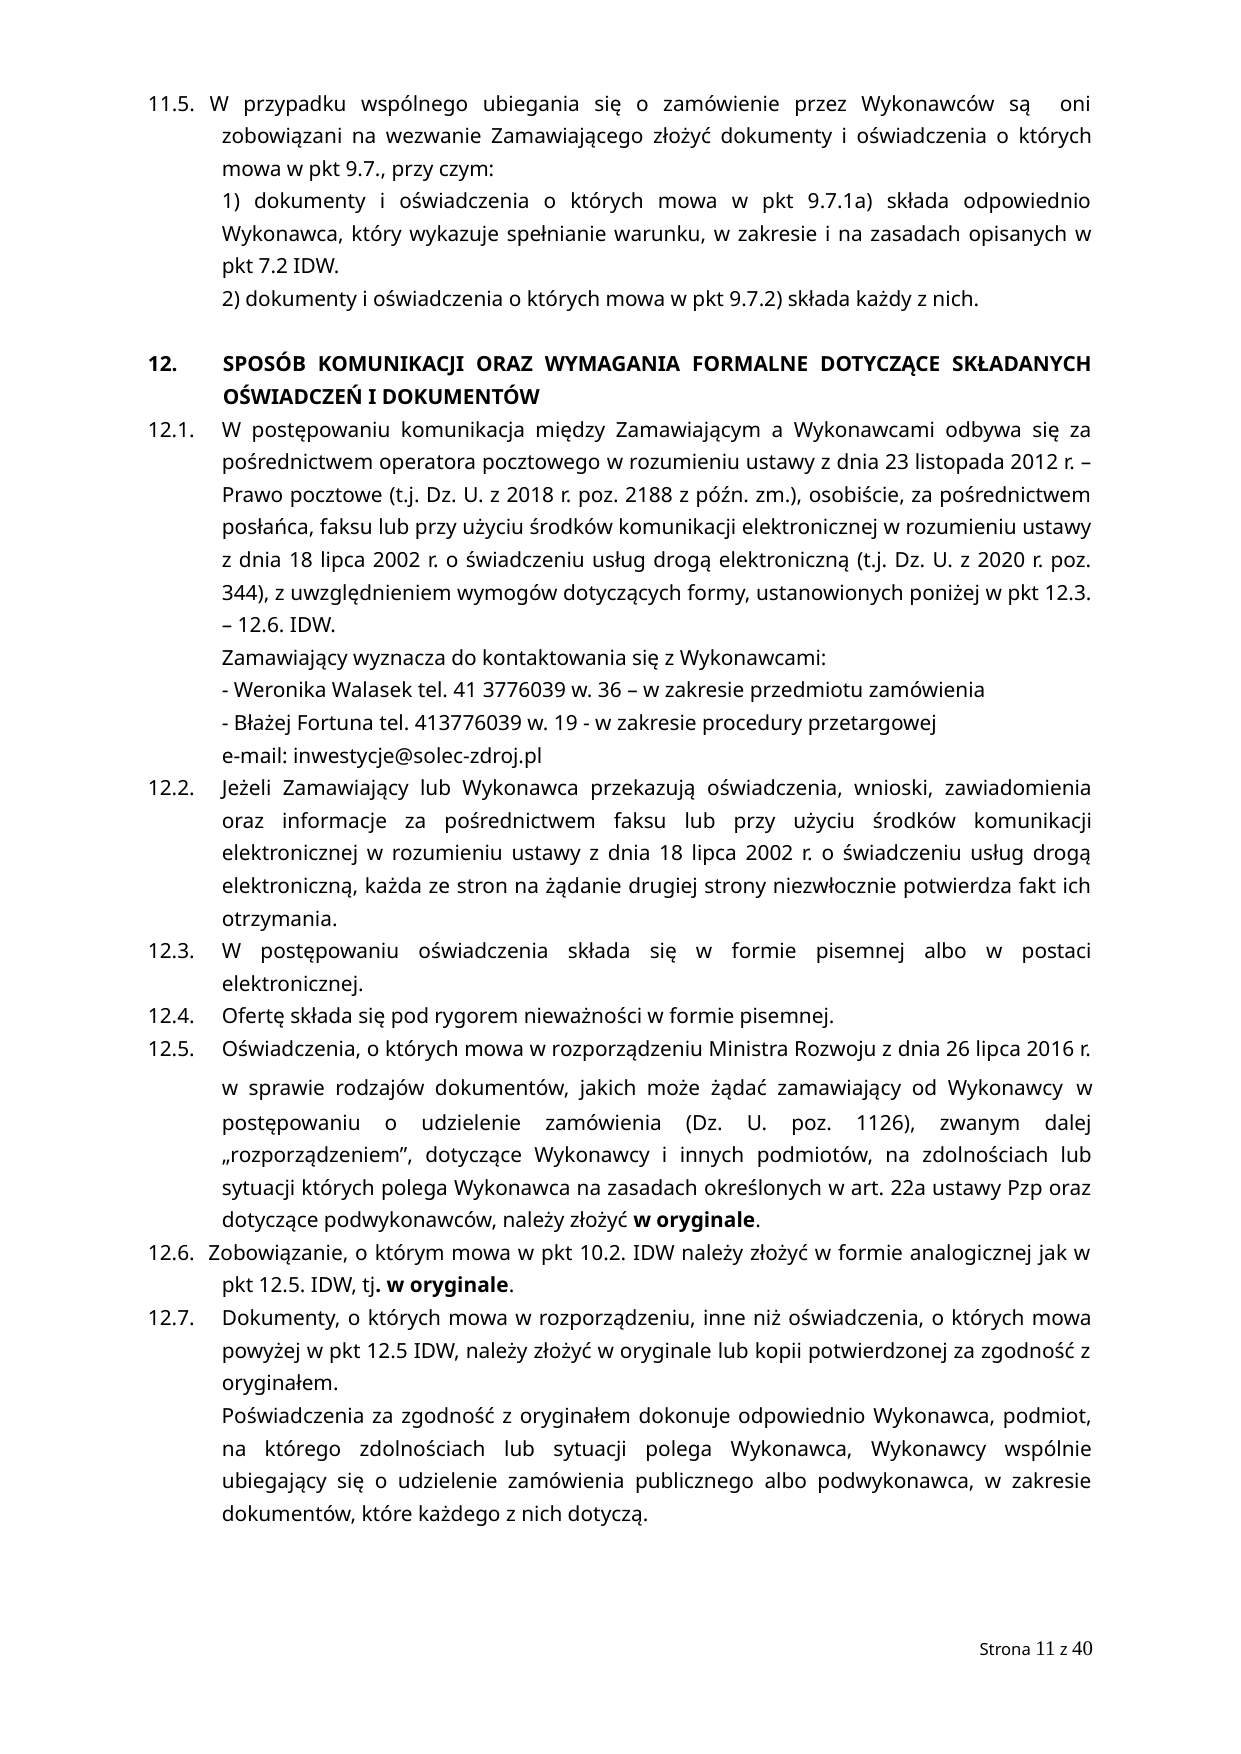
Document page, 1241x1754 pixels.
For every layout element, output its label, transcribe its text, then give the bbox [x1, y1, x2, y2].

text 12.5. Oświadczenia, o których mowa w rozporządzeniu Ministra Rozwoju z dnia 26 lipca 2016 r. w sprawie rodzajów dokumentów, jakich może żądać zamawiający od Wykonawcy w postępowaniu o udzielenie zamówienia (Dz. U. poz. 1126), zwanym dalej „rozporządzeniem”, dotyczące Wykonawcy i innych podmiotów, na zdolnościach lub sytuacji których polega Wykonawca na zasadach określonych w art. 22a ustawy Pzp oraz dotyczące podwykonawców, należy złożyć w oryginale. [148, 1034, 1092, 1234]
text - Błażej Fortuna tel. 413776039 w. 19 - w zakresie procedury przetargowej [222, 708, 1092, 737]
text 2) dokumenty i oświadczenia o których mowa w pkt 9.7.2) składa każdy z nich. [222, 284, 1092, 313]
text 12. SPOSÓB KOMUNIKACJI ORAZ WYMAGANIA FORMALNE DOTYCZĄCE SKŁADANYCH OŚWIADCZEŃ I DOKUMENTÓW [148, 349, 1092, 411]
text - Weronika Walasek tel. 41 3776039 w. 36 – w zakresie przedmiotu zamówienia [222, 676, 1092, 704]
text e-mail: inwestycje@solec-zdroj.pl [222, 741, 1092, 769]
text 12.4. Ofertę składa się pod rygorem nieważności w formie pisemnej. [148, 1002, 1092, 1030]
text 12.7. Dokumenty, o których mowa w rozporządzeniu, inne niż oświadczenia, o których mowa powyżej w pkt 12.5 IDW, należy złożyć w oryginale lub kopii potwierdzonej za zgodność z oryginałem. [148, 1303, 1092, 1397]
text 12.2. Jeżeli Zamawiający lub Wykonawca przekazują oświadczenia, wnioski, zawiadomienia oraz informacje za pośrednictwem faksu lub przy użyciu środków komunikacji elektronicznej w rozumieniu ustawy z dnia 18 lipca 2002 r. o świadczeniu usług drogą elektroniczną, każda ze stron na żądanie drugiej strony niezwłocznie potwierdza fakt ich otrzymania. [148, 773, 1092, 932]
text 12.6. Zobowiązanie, o którym mowa w pkt 10.2. IDW należy złożyć w formie analogicznej jak w pkt 12.5. IDW, tj. w oryginale. [148, 1238, 1092, 1299]
text 11.5. W przypadku wspólnego ubiegania się o zamówienie przez Wykonawców są oni zobowiązani na wezwanie Zamawiającego złożyć dokumenty i oświadczenia o których mowa w pkt 9.7., przy czym: [148, 89, 1092, 182]
text 12.1. W postępowaniu komunikacja między Zamawiającym a Wykonawcami odbywa się za pośrednictwem operatora pocztowego w rozumieniu ustawy z dnia 23 listopada 2012 r. – Prawo pocztowe (t.j. Dz. U. z 2018 r. poz. 2188 z późn. zm.), osobiście, za pośrednictwem posłańca, faksu lub przy użyciu środków komunikacji elektronicznej w rozumieniu ustawy z dnia 18 lipca 2002 r. o świadczeniu usług drogą elektroniczną (t.j. Dz. U. z 2020 r. poz. 344), z uwzględnieniem wymogów dotyczących formy, ustanowionych poniżej w pkt 12.3. – 12.6. IDW. [148, 415, 1092, 639]
text 1) dokumenty i oświadczenia o których mowa w pkt 9.7.1a) składa odpowiednio Wykonawca, który wykazuje spełnianie warunku, w zakresie i na zasadach opisanych w pkt 7.2 IDW. [222, 186, 1092, 280]
text Zamawiający wyznacza do kontaktowania się z Wykonawcami: [222, 643, 1092, 671]
text 12.3. W postępowaniu oświadczenia składa się w formie pisemnej albo w postaci elektronicznej. [148, 936, 1092, 997]
text Poświadczenia za zgodność z oryginałem dokonuje odpowiednio Wykonawca, podmiot, na którego zdolnościach lub sytuacji polega Wykonawca, Wykonawcy wspólnie ubiegający się o udzielenie zamówienia publicznego albo podwykonawca, w zakresie dokumentów, które każdego z nich dotyczą. [221, 1401, 1092, 1527]
